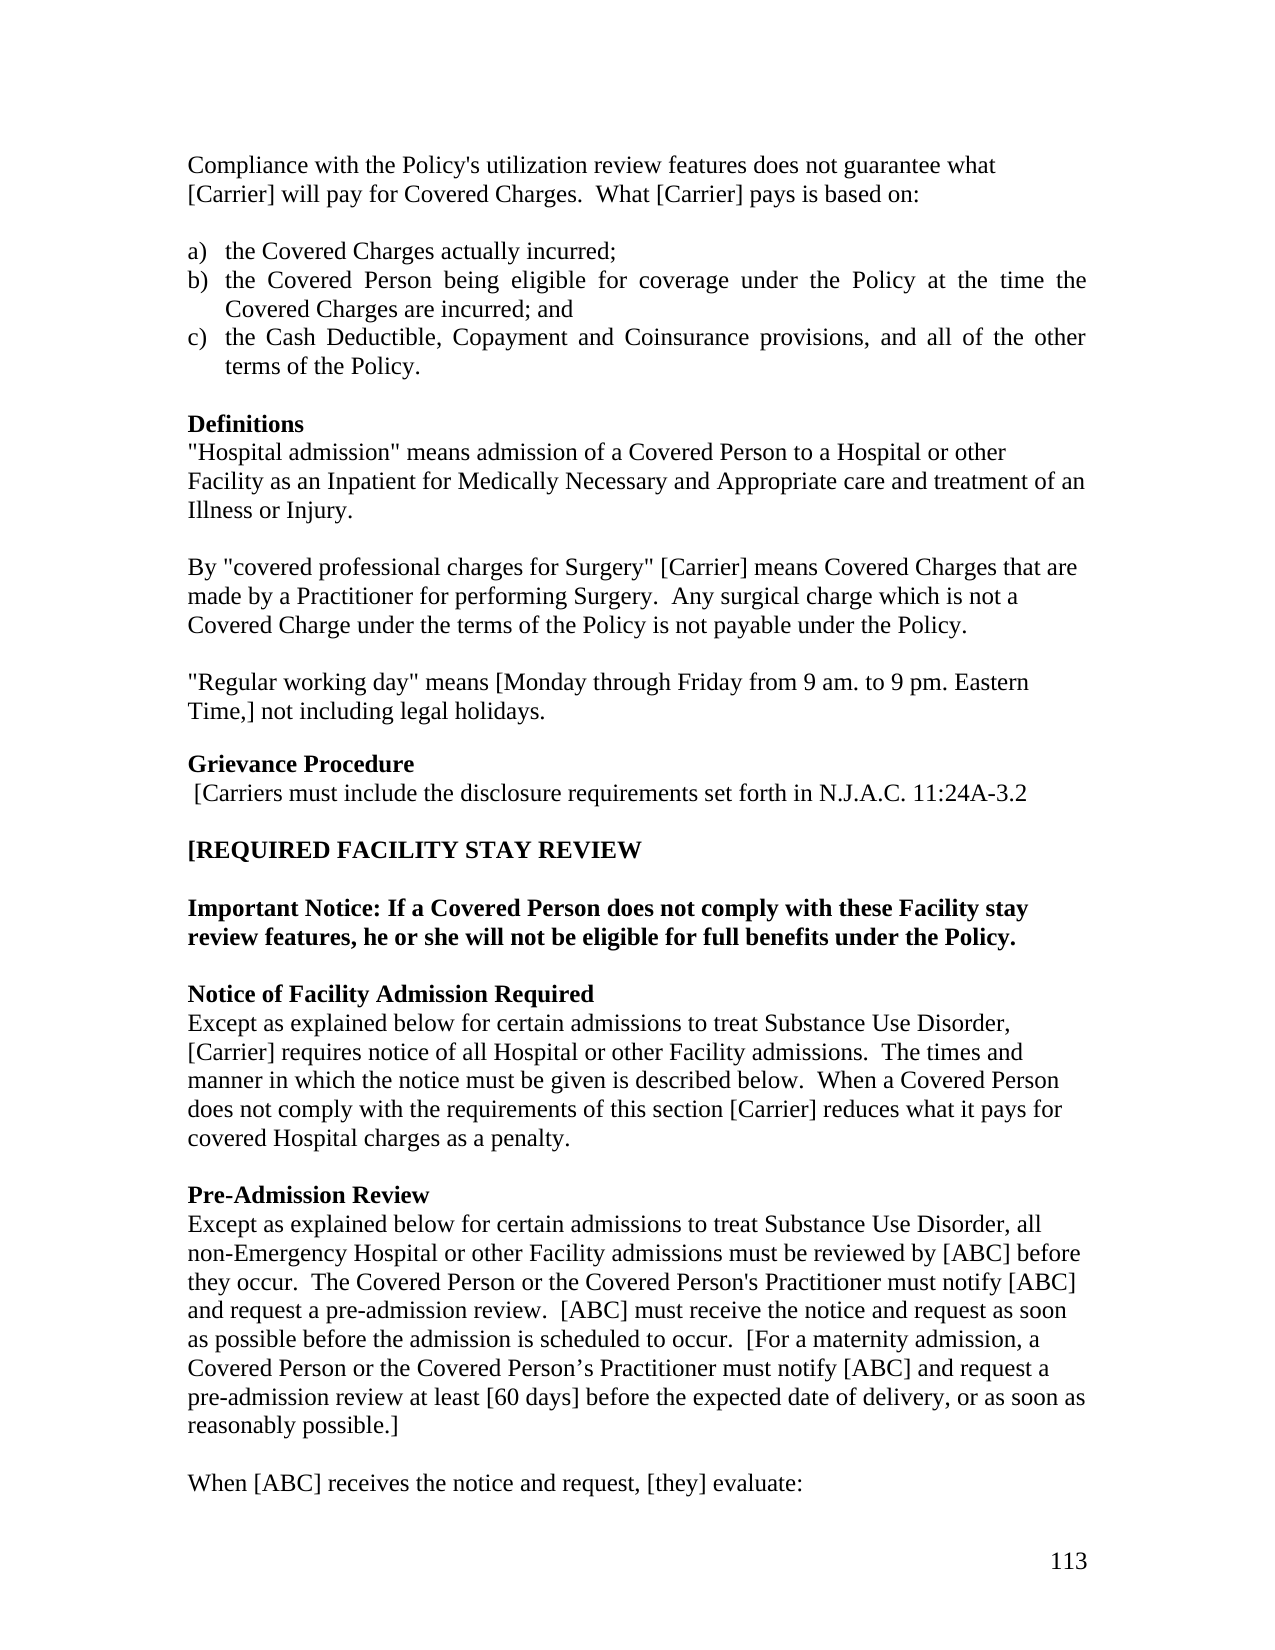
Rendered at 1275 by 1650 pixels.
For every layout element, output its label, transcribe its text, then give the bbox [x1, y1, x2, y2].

text Compliance with the Policy's utilization review features does not guarantee what [Carrier] will pay for Covered Charges. What [Carrier] pays is based on: [187, 150, 1087, 207]
text By "covered professional charges for Surgery" [Carrier] means Covered Charges that are made by a Practitioner for performing Surgery. Any surgical charge which is not a Covered Charge under the terms of the Policy is not payable under the Policy. [187, 552, 1087, 639]
text Important Notice: If a Covered Person does not comply with these Facility stay review features, he or she will not be eligible for full benefits under the Policy. [187, 893, 1087, 950]
text "Regular working day" means [Monday through Friday from 9 am. to 9 pm. Eastern Time,] not including legal holidays. [187, 667, 1087, 725]
list the Covered Person being eligible for coverage under the Policy at the time the Covered Charges are incurred; and [187, 265, 1087, 322]
text Except as explained below for certain admissions to treat Substance Use Disorder, [Carrier] requires notice of all Hospital or other Facility admissions. The times and manner in which the notice must be given is described below. When a Covered Person does not comply with the requirements of this section [Carrier] reduces what it pays for covered Hospital charges as a penalty. [187, 1008, 1087, 1152]
text Pre-Admission Review [187, 1180, 1087, 1209]
text When [ABC] receives the notice and request, [they] evaluate: [187, 1468, 1087, 1497]
text Notice of Facility Admission Required [187, 979, 1087, 1008]
text "Hospital admission" means admission of a Covered Person to a Hospital or other Facility as an Inpatient for Medically Necessary and Appropriate care and treatment of an Illness or Injury. [187, 437, 1087, 524]
list the Cash Deductible, Copayment and Coinsurance provisions, and all of the other terms of the Policy. [187, 322, 1087, 380]
text Grievance Procedure [187, 749, 1087, 778]
list the Covered Charges actually incurred; [187, 236, 1087, 265]
text Definitions [187, 409, 1087, 437]
text Except as explained below for certain admissions to treat Substance Use Disorder, all non-Emergency Hospital or other Facility admissions must be reviewed by [ABC] before they occur. The Covered Person or the Covered Person's Practitioner must notify [ABC] and request a pre-admission review. [ABC] must receive the notice and request as soon as possible before the admission is scheduled to occur. [For a maternity admission, a Covered Person or the Covered Person’s Practitioner must notify [ABC] and request a pre-admission review at least [60 days] before the expected date of delivery, or as soon as reasonably possible.] [187, 1209, 1087, 1439]
text [REQUIRED FACILITY STAY REVIEW [187, 835, 1087, 864]
text [Carriers must include the disclosure requirements set forth in N.J.A.C. 11:24A-3.2 [187, 778, 1087, 807]
